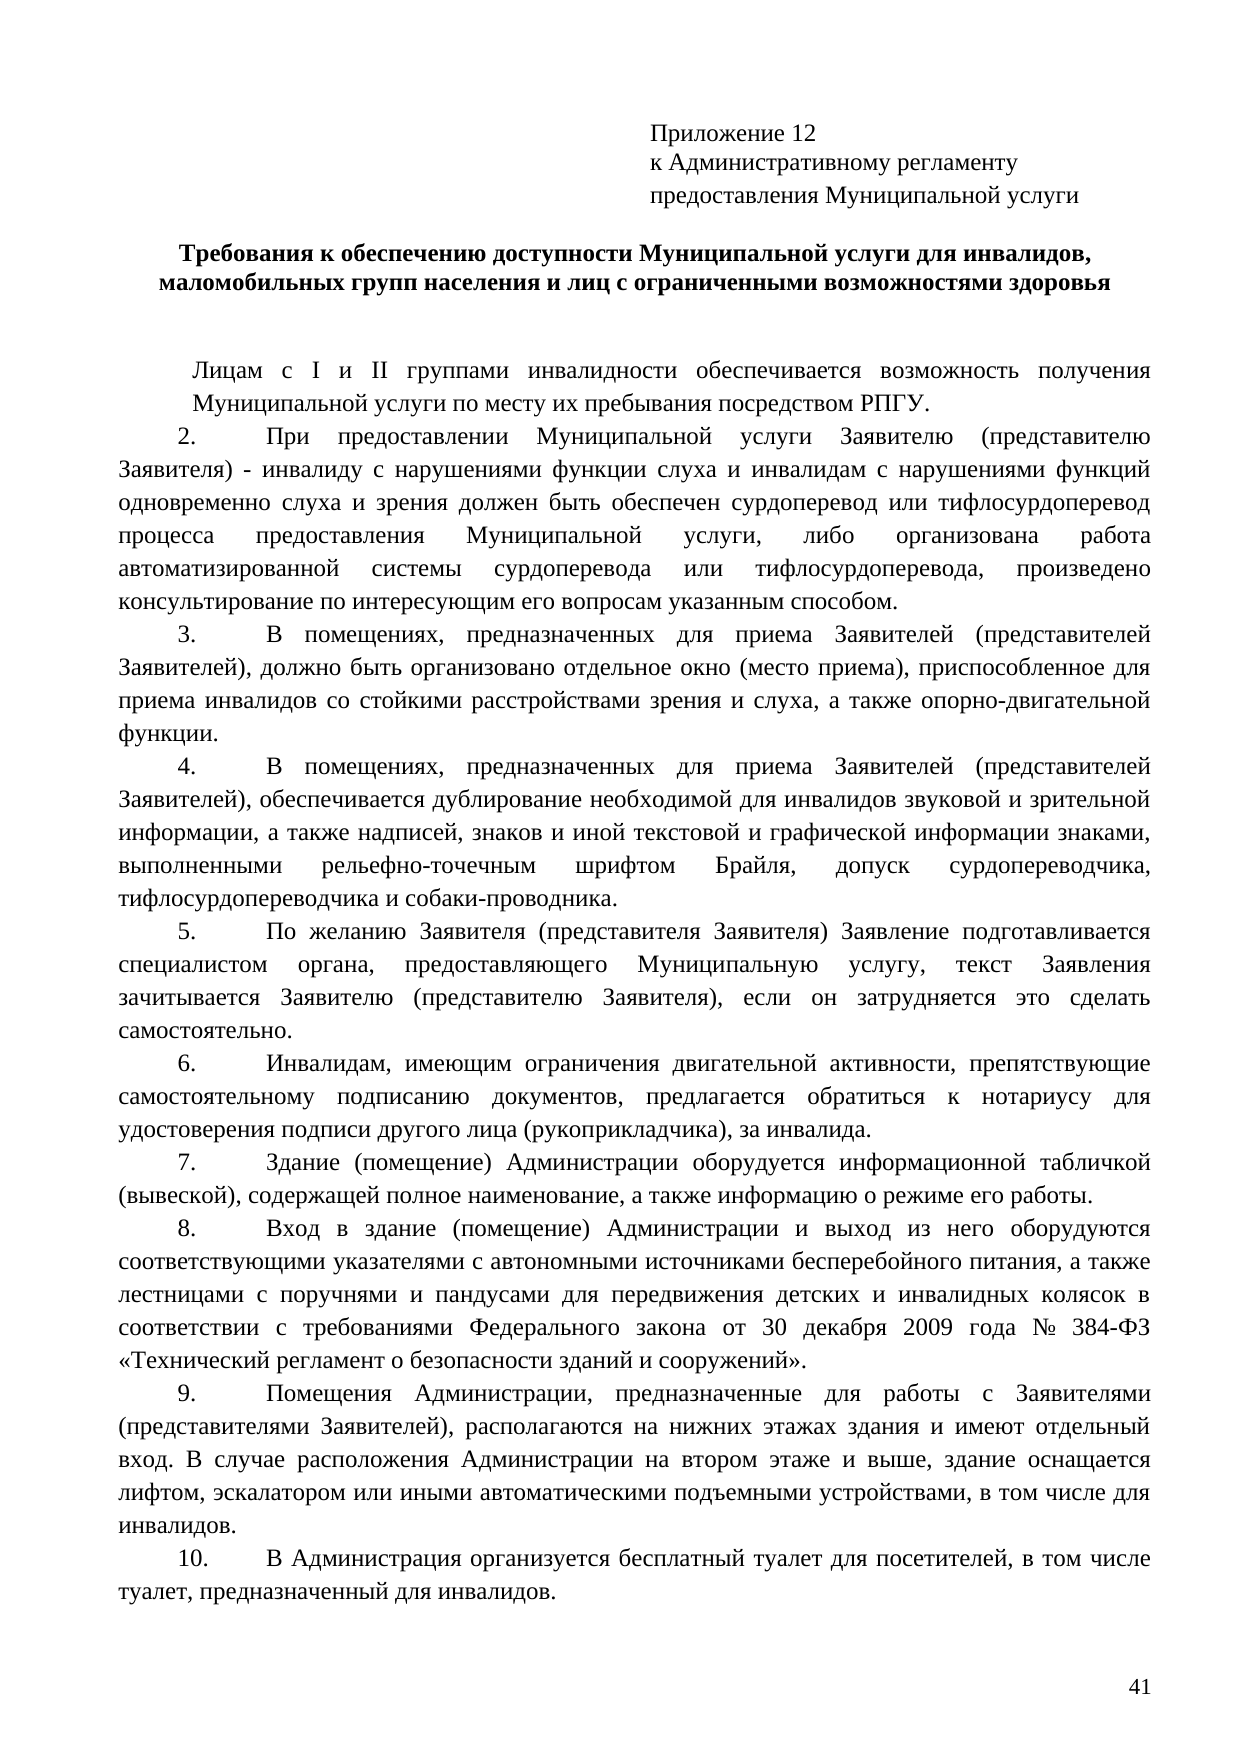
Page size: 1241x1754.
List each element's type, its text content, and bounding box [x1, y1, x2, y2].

list При предоставлении Муниципальной услуги Заявителю (представителю Заявителя) - инвалиду с нарушениями функции слуха и инвалидам с нарушениями функций одновременно слуха и зрения должен быть обеспечен сурдоперевод или тифлосурдоперевод процесса предоставления Муниципальной услуги, либо организована работа автоматизированной системы сурдоперевода или тифлосурдоперевода, произведено консультирование по интересующим его вопросам указанным способом. [118, 421, 1152, 614]
text В Администрация организуется бесплатный туалет для посетителей, в том числе туалет, предназначенный для инвалидов. [118, 1543, 1152, 1605]
text По желанию Заявителя (представителя Заявителя) Заявление подготавливается специалистом органа, предоставляющего Муниципальную услугу, текст Заявления зачитывается Заявителю (представителю Заявителя), если он затрудняется это сделать самостоятельно. [118, 916, 1152, 1044]
subtitle Требования к обеспечению доступности Муниципальной услуги для инвалидов, маломобильных групп населения и лиц с ограниченными возможностями здоровья [118, 238, 1152, 295]
subtitle Приложение 12 [650, 118, 1152, 147]
text В помещениях, предназначенных для приема Заявителей (представителей Заявителей), должно быть организовано отдельное окно (место приема), приспособленное для приема инвалидов со стойкими расстройствами зрения и слуха, а также опорно-двигательной функции. [118, 619, 1152, 747]
text В помещениях, предназначенных для приема Заявителей (представителей Заявителей), обеспечивается дублирование необходимой для инвалидов звуковой и зрительной информации, а также надписей, знаков и иной текстовой и графической информации знаками, выполненными рельефно-точечным шрифтом Брайля, допуск сурдопереводчика, тифлосурдопереводчика и собаки-проводника. [118, 751, 1152, 912]
text Инвалидам, имеющим ограничения двигательной активности, препятствующие самостоятельному подписанию документов, предлагается обратиться к нотариусу для удостоверения подписи другого лица (рукоприкладчика), за инвалида. [118, 1048, 1152, 1143]
text к Административному регламенту предоставления Муниципальной услуги [650, 147, 1152, 209]
text Помещения Администрации, предназначенные для работы с Заявителями (представителями Заявителей), располагаются на нижних этажах здания и имеют отдельный вход. В случае расположения Администрации на втором этаже и выше, здание оснащается лифтом, эскалатором или иными автоматическими подъемными устройствами, в том числе для инвалидов. [118, 1378, 1152, 1539]
text Здание (помещение) Администрации оборудуется информационной табличкой (вывеской), содержащей полное наименование, а также информацию о режиме его работы. [118, 1147, 1152, 1209]
list Лицам с I и II группами инвалидности обеспечивается возможность получения Муниципальной услуги по месту их пребывания посредством РПГУ. [192, 355, 1152, 416]
text Вход в здание (помещение) Администрации и выход из него оборудуются соответствующими указателями с автономными источниками бесперебойного питания, а также лестницами с поручнями и пандусами для передвижения детских и инвалидных колясок в соответствии с требованиями Федерального закона от 30 декабря 2009 года № 384-ФЗ «Технический регламент о безопасности зданий и сооружений». [118, 1213, 1152, 1374]
